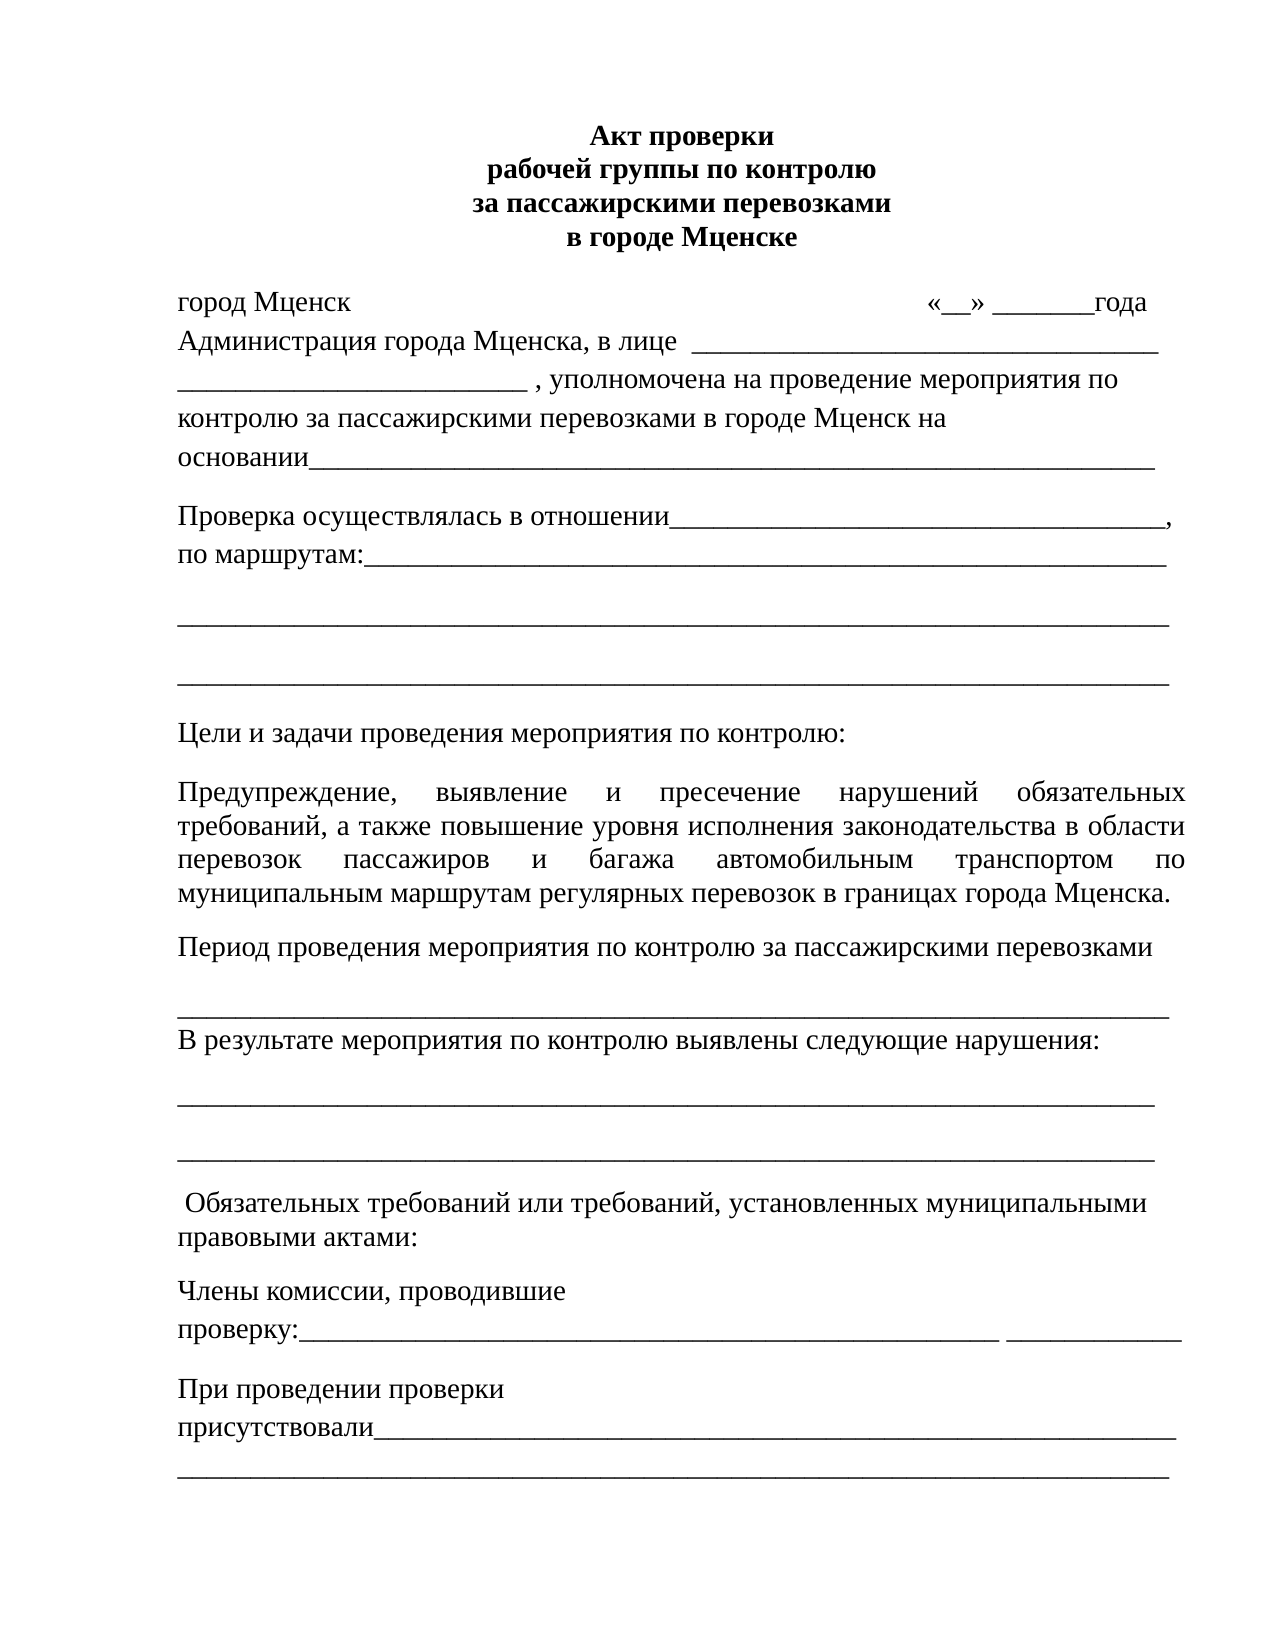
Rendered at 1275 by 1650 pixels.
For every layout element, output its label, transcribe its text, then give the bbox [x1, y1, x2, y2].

text Обязательных требований или требований, установленных муниципальными правовыми актами: [177, 1185, 1186, 1252]
text ____________________________________________________________________ В результате мероприятия по контролю выявлены следующие нарушения: [177, 988, 1186, 1056]
text Предупреждение, выявление и пресечение нарушений обязательных требований, а также повышение уровня исполнения законодательства в области перевозок пассажиров и багажа автомобильным транспортом по муниципальным маршрутам регулярных перевозок в границах города Мценска. [177, 774, 1186, 908]
text Период проведения мероприятия по контролю за пассажирскими перевозками [177, 929, 1186, 963]
text Члены комиссии, проводившие проверку:________________________________________________ ____________ [177, 1273, 1186, 1345]
text ___________________________________________________________________ [177, 1131, 1186, 1164]
text в городе Мценске [177, 219, 1186, 252]
text ___________________________________________________________________ [177, 1076, 1186, 1110]
text Акт проверки [177, 118, 1186, 152]
text ____________________________________________________________________ [177, 655, 1186, 689]
text Администрация города Мценска, в лице ________________________________ ________________________ , уполномочена на проведение мероприятия по контролю за пассажирскими перевозками в городе Мценск на основании__________________________________________________________ [177, 323, 1186, 472]
text ____________________________________________________________________ [177, 596, 1186, 629]
text Цели и задачи проведения мероприятия по контролю: [177, 715, 1186, 748]
text город Мценск «__» _______года [177, 284, 1186, 318]
text за пассажирскими перевозками [177, 185, 1186, 219]
text При проведении проверки присутствовали___________________________________________________________________________________________________________________________ [177, 1371, 1186, 1482]
text Проверка осуществлялась в отношении__________________________________, по маршрутам:_______________________________________________________ [177, 498, 1186, 570]
text рабочей группы по контролю [177, 152, 1186, 185]
